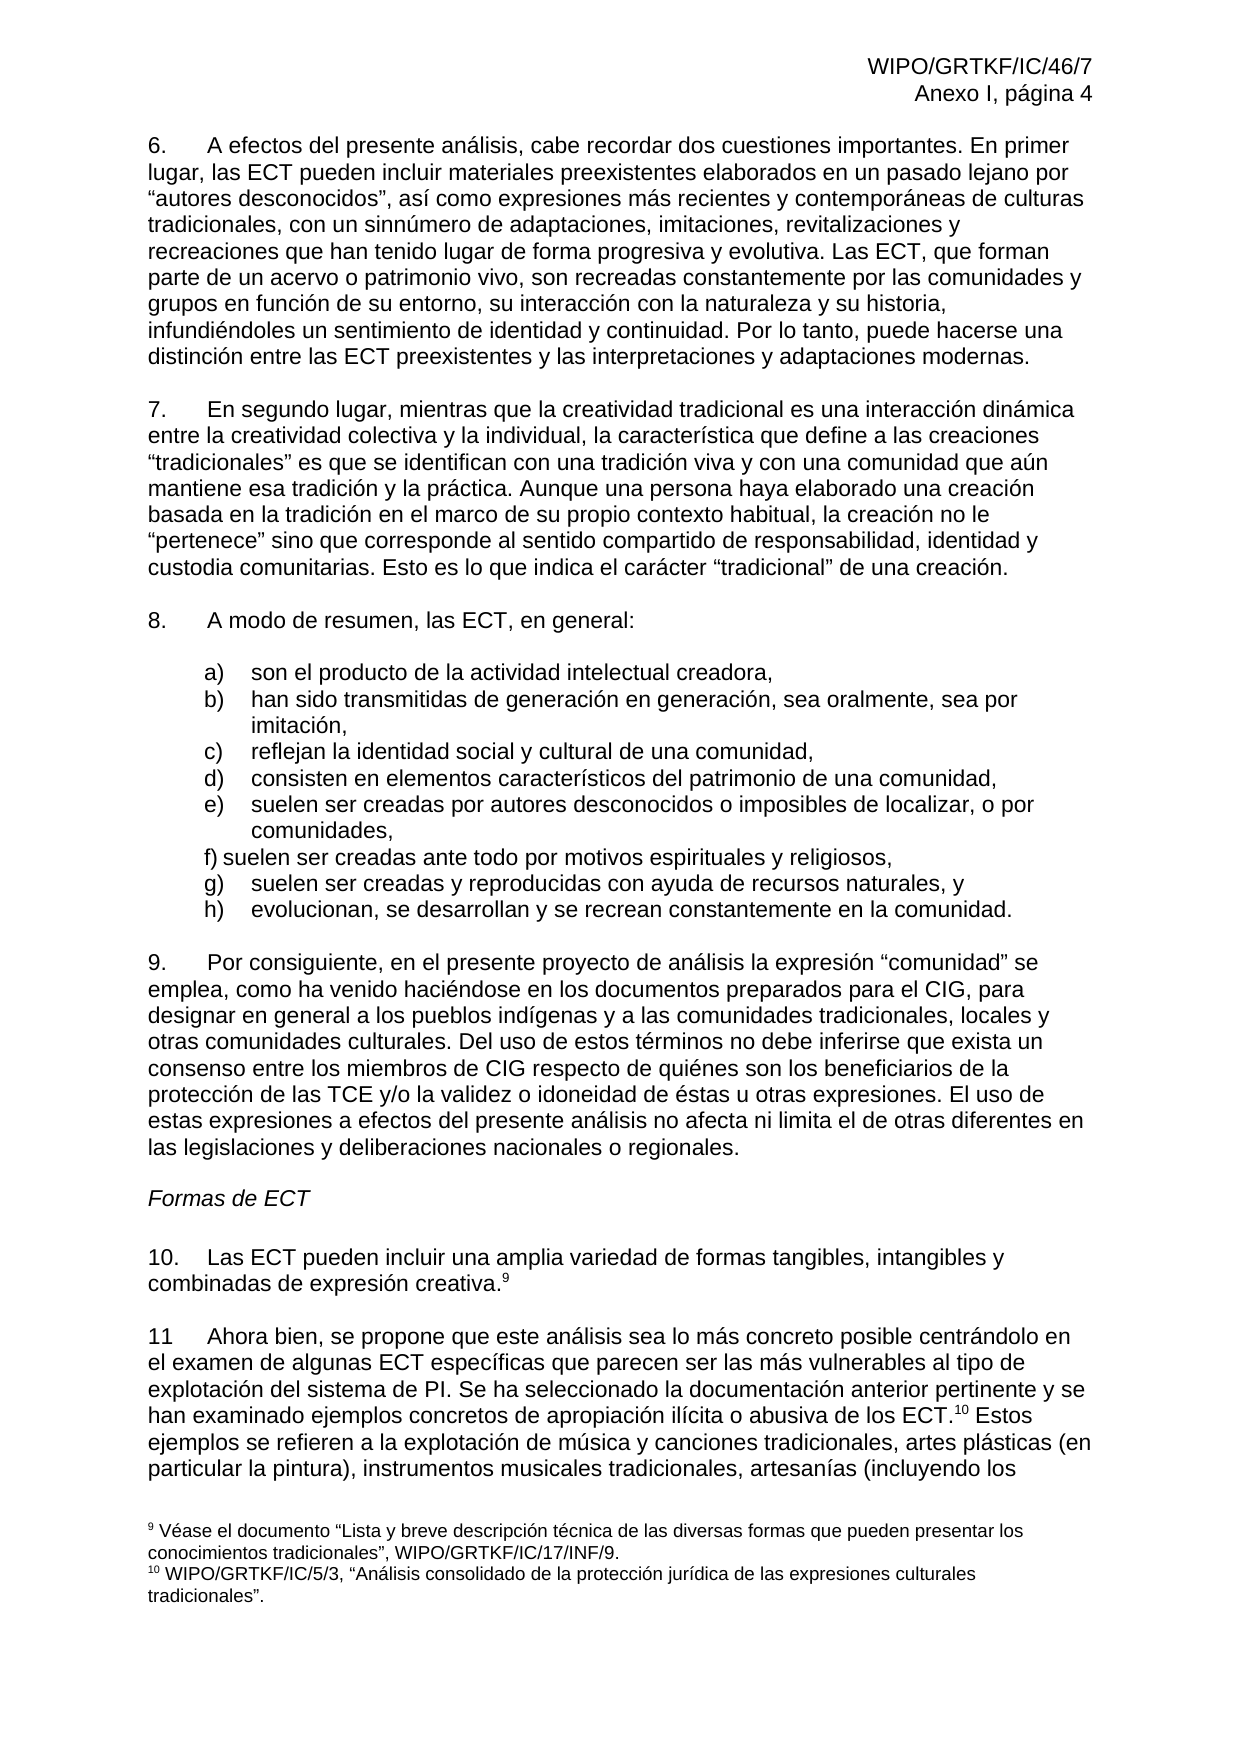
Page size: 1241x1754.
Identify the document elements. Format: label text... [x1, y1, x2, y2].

list Por consiguiente, en el presente proyecto de análisis la expresión “comunidad” se emplea, como ha venido haciéndose en los documentos preparados para el CIG, para designar en general a los pueblos indígenas y a las comunidades tradicionales, locales y otras comunidades culturales. Del uso de estos términos no debe inferirse que exista un consenso entre los miembros de CIG respecto de quiénes son los beneficiarios de la protección de las TCE y/o la validez o idoneidad de éstas u otras expresiones. El uso de estas expresiones a efectos del presente análisis no afecta ni limita el de otras diferentes en las legislaciones y deliberaciones nacionales o regionales. [148, 949, 1092, 1160]
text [148, 1323, 1092, 1481]
list evolucionan, se desarrollan y se recrean constantemente en la comunidad. [204, 896, 1092, 923]
list son el producto de la actividad intelectual creadora, [204, 659, 1092, 686]
list reflejan la identidad social y cultural de una comunidad, [204, 738, 1092, 765]
list consisten en elementos característicos del patrimonio de una comunidad, [204, 765, 1092, 791]
text 10. Las ECT pueden incluir una amplia variedad de formas tangibles, intangibles y combinadas de expresión creativa. [148, 1244, 1092, 1297]
list A modo de resumen, las ECT, en general: [148, 607, 1092, 633]
list han sido transmitidas de generación en generación, sea oralmente, sea por imitación, [204, 686, 1092, 738]
list En segundo lugar, mientras que la creatividad tradicional es una interacción dinámica entre la creatividad colectiva y la individual, la característica que define a las creaciones “tradicionales” es que se identifican con una tradición viva y con una comunidad que aún mantiene esa tradición y la práctica. Aunque una persona haya elaborado una creación basada en la tradición en el marco de su propio contexto habitual, la creación no le “pertenece” sino que corresponde al sentido compartido de responsabilidad, identidad y custodia comunitarias. Esto es lo que indica el carácter “tradicional” de una creación. [148, 396, 1092, 580]
list suelen ser creadas por autores desconocidos o imposibles de localizar, o por comunidades, [204, 791, 1092, 844]
text Formas de ECT [148, 1185, 1092, 1211]
list suelen ser creadas ante todo por motivos espirituales y religiosos, [204, 844, 1092, 870]
list suelen ser creadas y reproducidas con ayuda de recursos naturales, y [204, 870, 1092, 896]
list A efectos del presente análisis, cabe recordar dos cuestiones importantes. En primer lugar, las ECT pueden incluir materiales preexistentes elaborados en un pasado lejano por “autores desconocidos”, así como expresiones más recientes y contemporáneas de culturas tradicionales, con un sinnúmero de adaptaciones, imitaciones, revitalizaciones y recreaciones que han tenido lugar de forma progresiva y evolutiva. Las ECT, que forman parte de un acervo o patrimonio vivo, son recreadas constantemente por las comunidades y grupos en función de su entorno, su interacción con la naturaleza y su historia, infundiéndoles un sentimiento de identidad y continuidad. Por lo tanto, puede hacerse una distinción entre las ECT preexistentes y las interpretaciones y adaptaciones modernas. [148, 132, 1092, 369]
